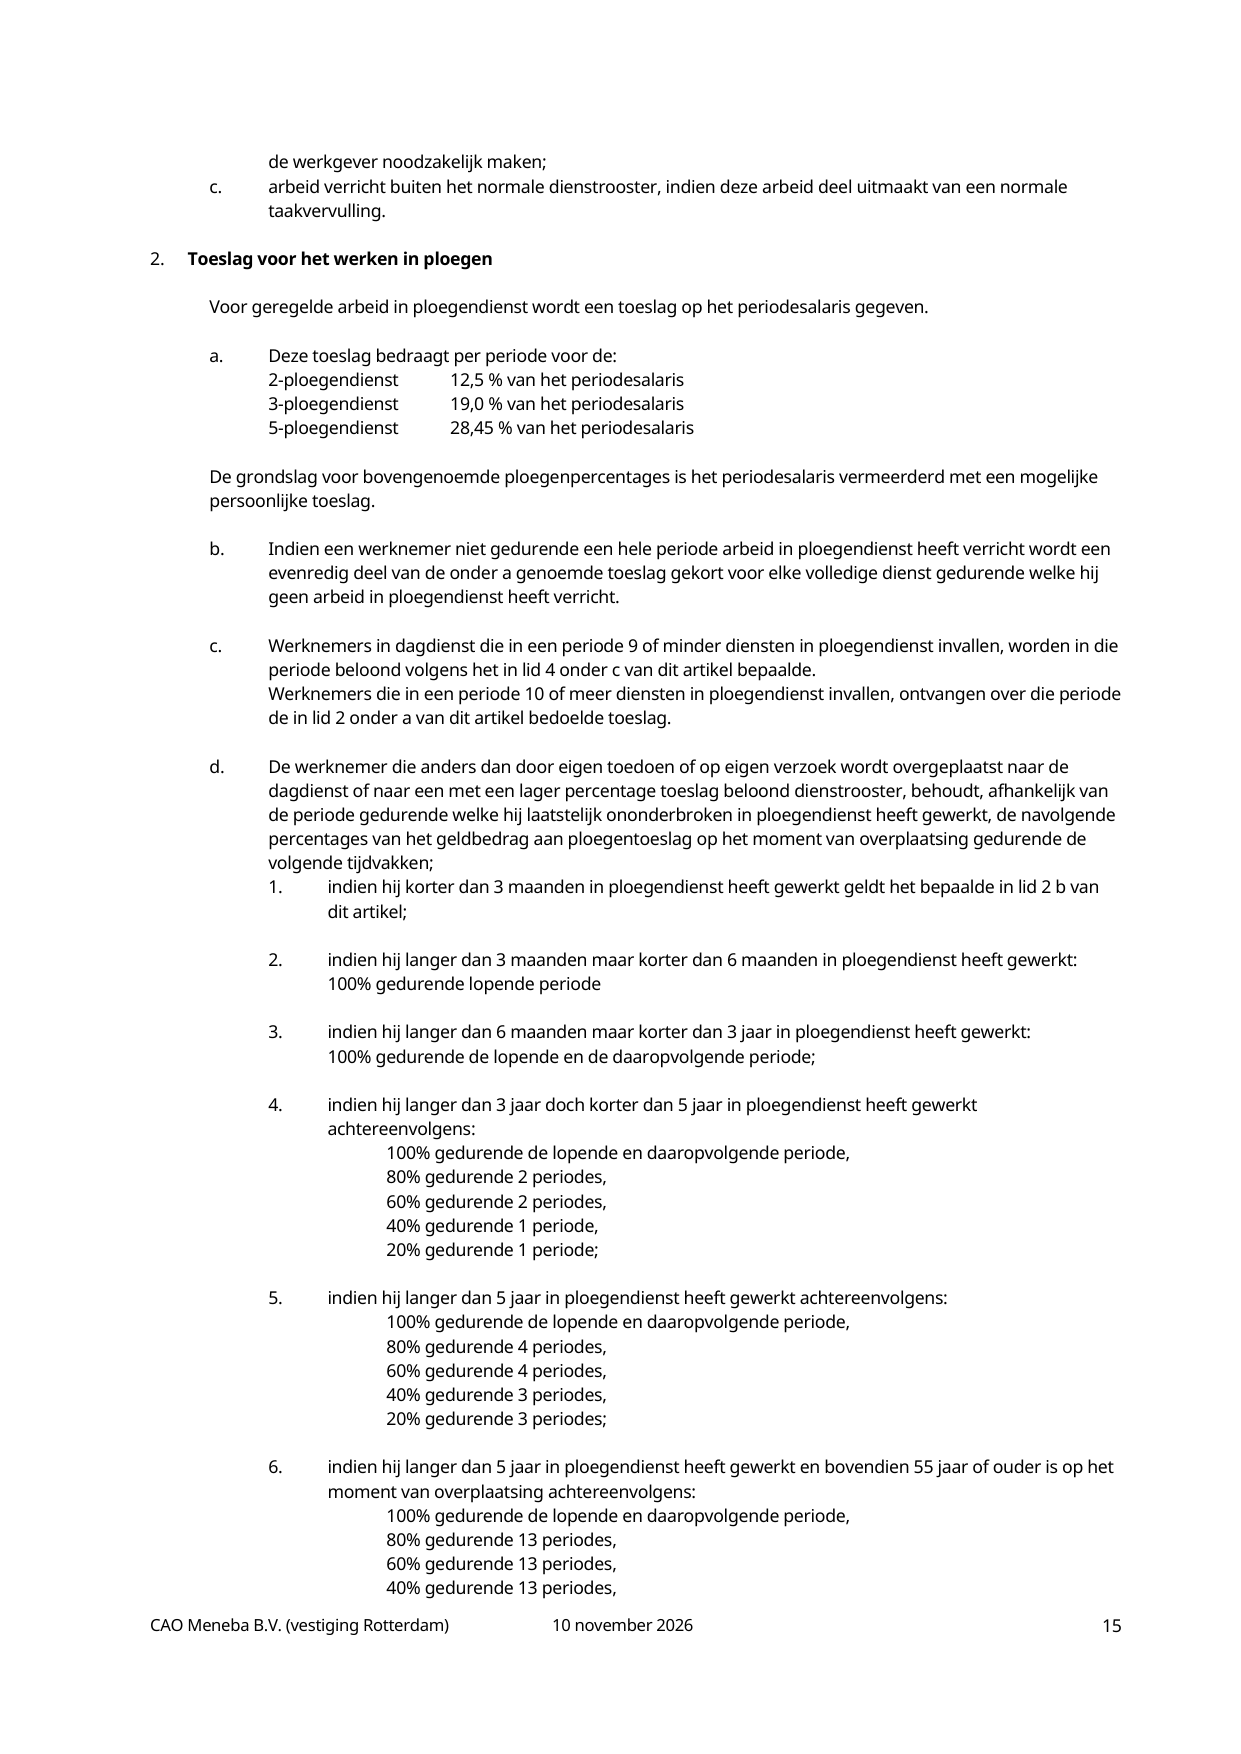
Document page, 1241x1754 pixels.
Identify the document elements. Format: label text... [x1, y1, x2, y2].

text Werknemers die in een periode 10 of meer diensten in ploegendienst invallen, ontvangen over die periode de in lid 2 onder a van dit artikel bedoelde toeslag. [209, 682, 1122, 730]
text 2-ploegendienst 12,5 % van het periodesalaris [268, 367, 1122, 392]
text 40% gedurende 13 periodes, [386, 1576, 1122, 1600]
text 100% gedurende de lopende en de daaropvolgende periode; [268, 1044, 1122, 1068]
text 80% gedurende 13 periodes, [386, 1527, 1122, 1552]
list Deze toeslag bedraagt per periode voor de: [209, 343, 1122, 367]
list Indien een werknemer niet gedurende een hele periode arbeid in ploegendienst heeft verricht wordt een evenredig deel van de onder a genoemde toeslag gekort voor elke volledige dienst gedurende welke hij geen arbeid in ploegendienst heeft verricht. [209, 537, 1122, 609]
text 5-ploegendienst 28,45 % van het periodesalaris [268, 416, 1122, 440]
text 100% gedurende de lopende en daaropvolgende periode, [386, 1503, 1122, 1527]
text De grondslag voor bovengenoemde ploegenpercentages is het periodesalaris vermeerderd met een mogelijke persoonlijke toeslag. [209, 464, 1122, 512]
text 20% gedurende 1 periode; [386, 1237, 1122, 1262]
list Toeslag voor het werken in ploegen [150, 247, 1122, 271]
text 80% gedurende 4 periodes, [386, 1334, 1122, 1358]
list arbeid verricht buiten het normale dienstrooster, indien deze arbeid deel uitmaakt van een normale taakvervulling. [209, 174, 1122, 222]
text 60% gedurende 4 periodes, [386, 1358, 1122, 1382]
text 80% gedurende 2 periodes, [386, 1165, 1122, 1189]
text Voor geregelde arbeid in ploegendienst wordt een toeslag op het periodesalaris gegeven. [209, 295, 1122, 319]
text 100% gedurende de lopende en daaropvolgende periode, [386, 1141, 1122, 1165]
list indien hij langer dan 5 jaar in ploegendienst heeft gewerkt achtereenvolgens: [268, 1286, 1122, 1310]
text 20% gedurende 3 periodes; [386, 1407, 1122, 1431]
list Werknemers in dagdienst die in een periode 9 of minder diensten in ploegendienst invallen, worden in die periode beloond volgens het in lid 4 onder c van dit artikel bepaalde. [209, 633, 1122, 682]
text 100% gedurende de lopende en daaropvolgende periode, [386, 1310, 1122, 1334]
list indien hij langer dan 6 maanden maar korter dan 3 jaar in ploegendienst heeft gewerkt: [268, 1020, 1122, 1044]
text 40% gedurende 1 periode, [386, 1213, 1122, 1237]
list indien hij korter dan 3 maanden in ploegendienst heeft gewerkt geldt het bepaalde in lid 2 b van dit artikel; [268, 875, 1122, 923]
text 60% gedurende 13 periodes, [386, 1552, 1122, 1576]
text 60% gedurende 2 periodes, [386, 1189, 1122, 1213]
text 3-ploegendienst 19,0 % van het periodesalaris [268, 392, 1122, 416]
list indien hij langer dan 3 jaar doch korter dan 5 jaar in ploegendienst heeft gewerkt achtereenvolgens: [268, 1092, 1122, 1141]
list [209, 150, 1122, 174]
list De werknemer die anders dan door eigen toedoen of op eigen verzoek wordt overgeplaatst naar de dagdienst of naar een met een lager percentage toeslag beloond dienstrooster, behoudt, afhankelijk van de periode gedurende welke hij laatstelijk ononderbroken in ploegendienst heeft gewerkt, de navolgende percentages van het geldbedrag aan ploegentoeslag op het moment van overplaatsing gedurende de volgende tijdvakken; [209, 754, 1122, 875]
text 100% gedurende lopende periode [268, 972, 1122, 996]
list indien hij langer dan 3 maanden maar korter dan 6 maanden in ploegendienst heeft gewerkt: [268, 947, 1122, 972]
list indien hij langer dan 5 jaar in ploegendienst heeft gewerkt en bovendien 55 jaar of ouder is op het moment van overplaatsing achtereenvolgens: [268, 1455, 1122, 1503]
text 40% gedurende 3 periodes, [386, 1382, 1122, 1407]
